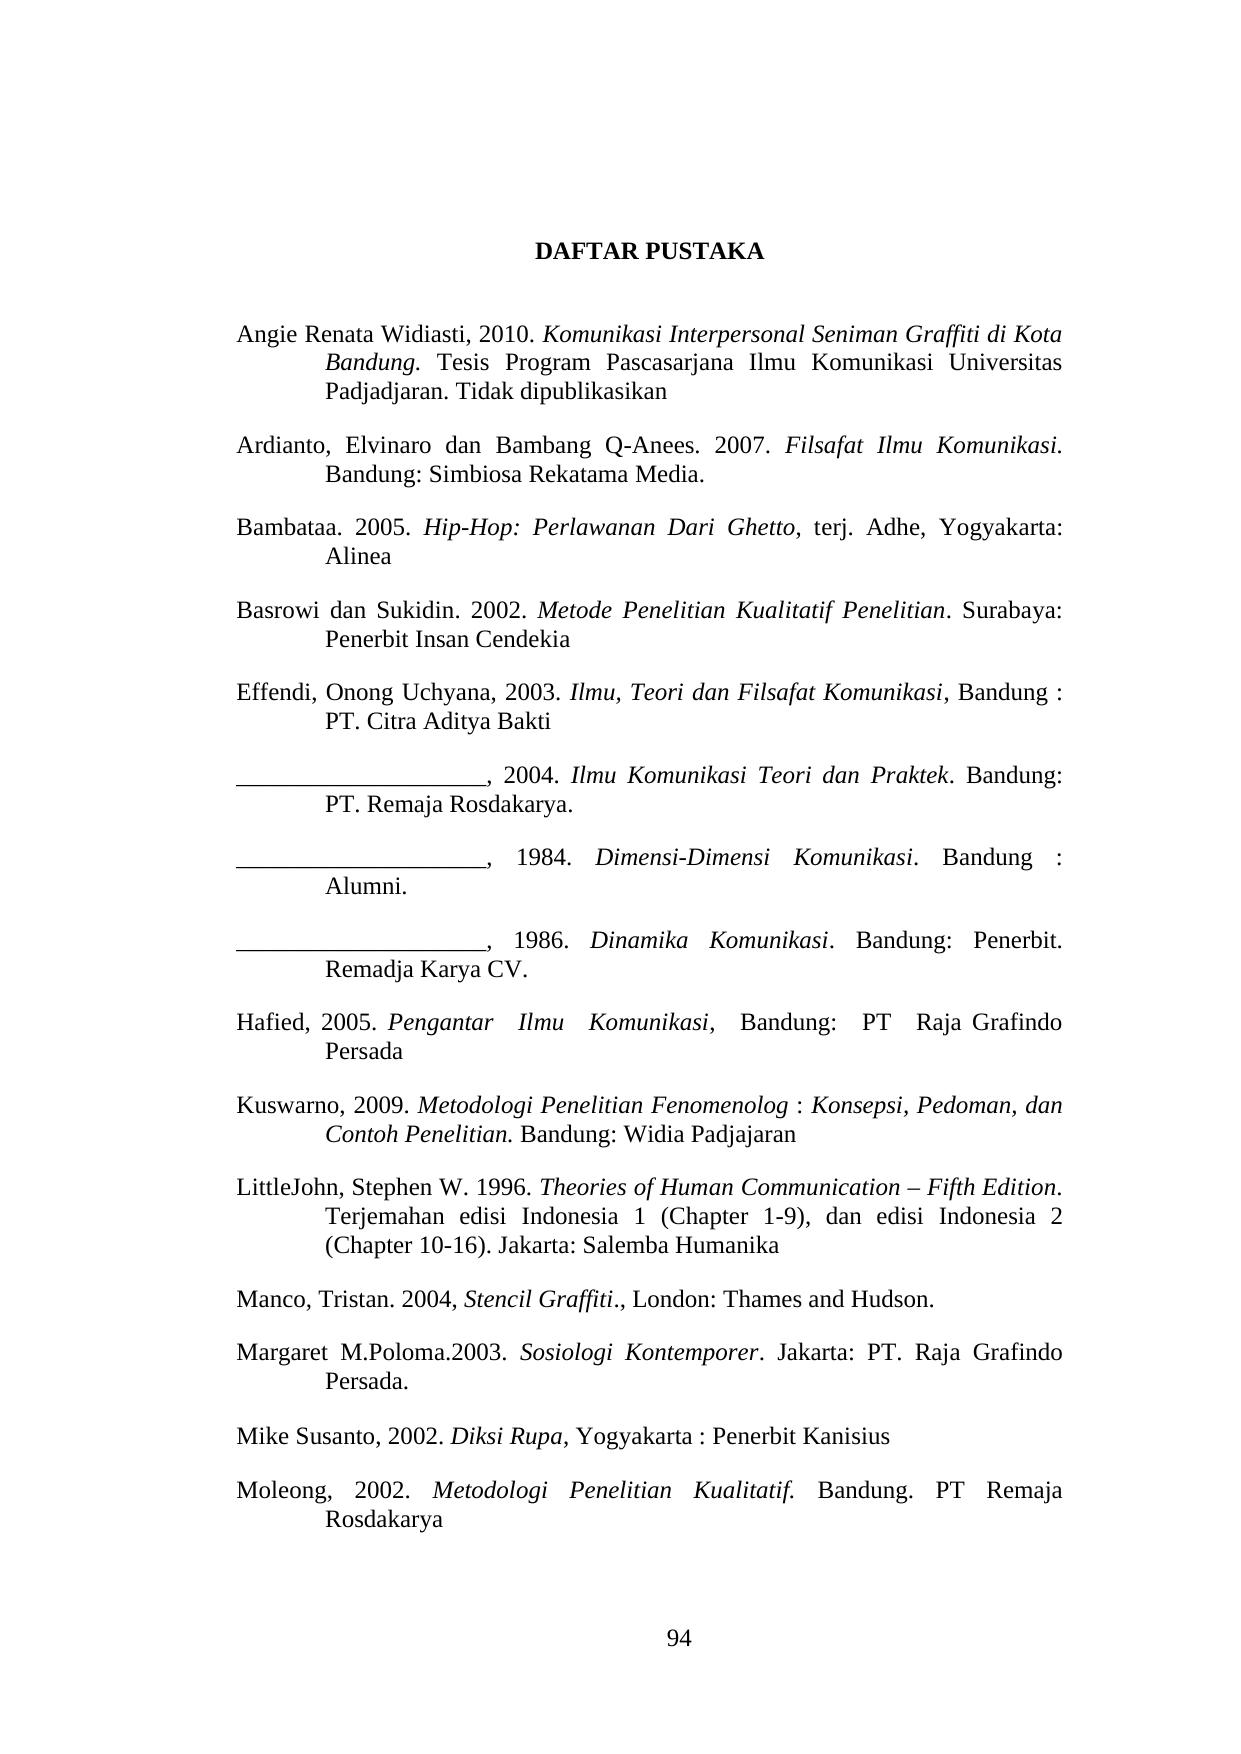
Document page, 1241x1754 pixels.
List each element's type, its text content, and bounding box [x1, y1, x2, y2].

text Hafied, 2005. Pengantar Ilmu Komunikasi, Bandung: PT Raja Grafindo Persada [236, 1007, 1063, 1065]
text DAFTAR PUSTAKA [236, 236, 1063, 265]
text Effendi, Onong Uchyana, 2003. Ilmu, Teori dan Filsafat Komunikasi, Bandung : PT. Citra Aditya Bakti [236, 677, 1063, 735]
text Margaret M.Poloma.2003. Sosiologi Kontemporer. Jakarta: PT. Raja Grafindo Persada. [236, 1337, 1063, 1395]
text ____________________, 1986. Dinamika Komunikasi. Bandung: Penerbit. Remadja Karya CV. [236, 925, 1063, 982]
text Ardianto, Elvinaro dan Bambang Q-Anees. 2007. Filsafat Ilmu Komunikasi. Bandung: Simbiosa Rekatama Media. [236, 430, 1063, 487]
text Basrowi dan Sukidin. 2002. Metode Penelitian Kualitatif Penelitian. Surabaya: Penerbit Insan Cendekia [236, 595, 1063, 652]
text Mike Susanto, 2002. Diksi Rupa, Yogyakarta : Penerbit Kanisius [236, 1420, 1063, 1450]
text Angie Renata Widiasti, 2010. Komunikasi Interpersonal Seniman Graffiti di Kota Bandung. Tesis Program Pascasarjana Ilmu Komunikasi Universitas Padjadjaran. Tidak dipublikasikan [236, 319, 1063, 405]
text ____________________, 2004. Ilmu Komunikasi Teori dan Praktek. Bandung: PT. Remaja Rosdakarya. [236, 760, 1063, 817]
text Bambataa. 2005. Hip-Hop: Perlawanan Dari Ghetto, terj. Adhe, Yogyakarta: Alinea [236, 512, 1063, 570]
text ____________________, 1984. Dimensi-Dimensi Komunikasi. Bandung : Alumni. [236, 842, 1063, 900]
text Moleong, 2002. Metodologi Penelitian Kualitatif. Bandung. PT Remaja Rosdakarya [236, 1475, 1063, 1532]
text Manco, Tristan. 2004, Stencil Graffiti., London: Thames and Hudson. [236, 1284, 1063, 1312]
text LittleJohn, Stephen W. 1996. Theories of Human Communication – Fifth Edition. Terjemahan edisi Indonesia 1 (Chapter 1-9), dan edisi Indonesia 2 (Chapter 10-16). Jakarta: Salemba Humanika [236, 1172, 1063, 1259]
text Kuswarno, 2009. Metodologi Penelitian Fenomenolog : Konsepsi, Pedoman, dan Contoh Penelitian. Bandung: Widia Padjajaran [236, 1090, 1063, 1147]
